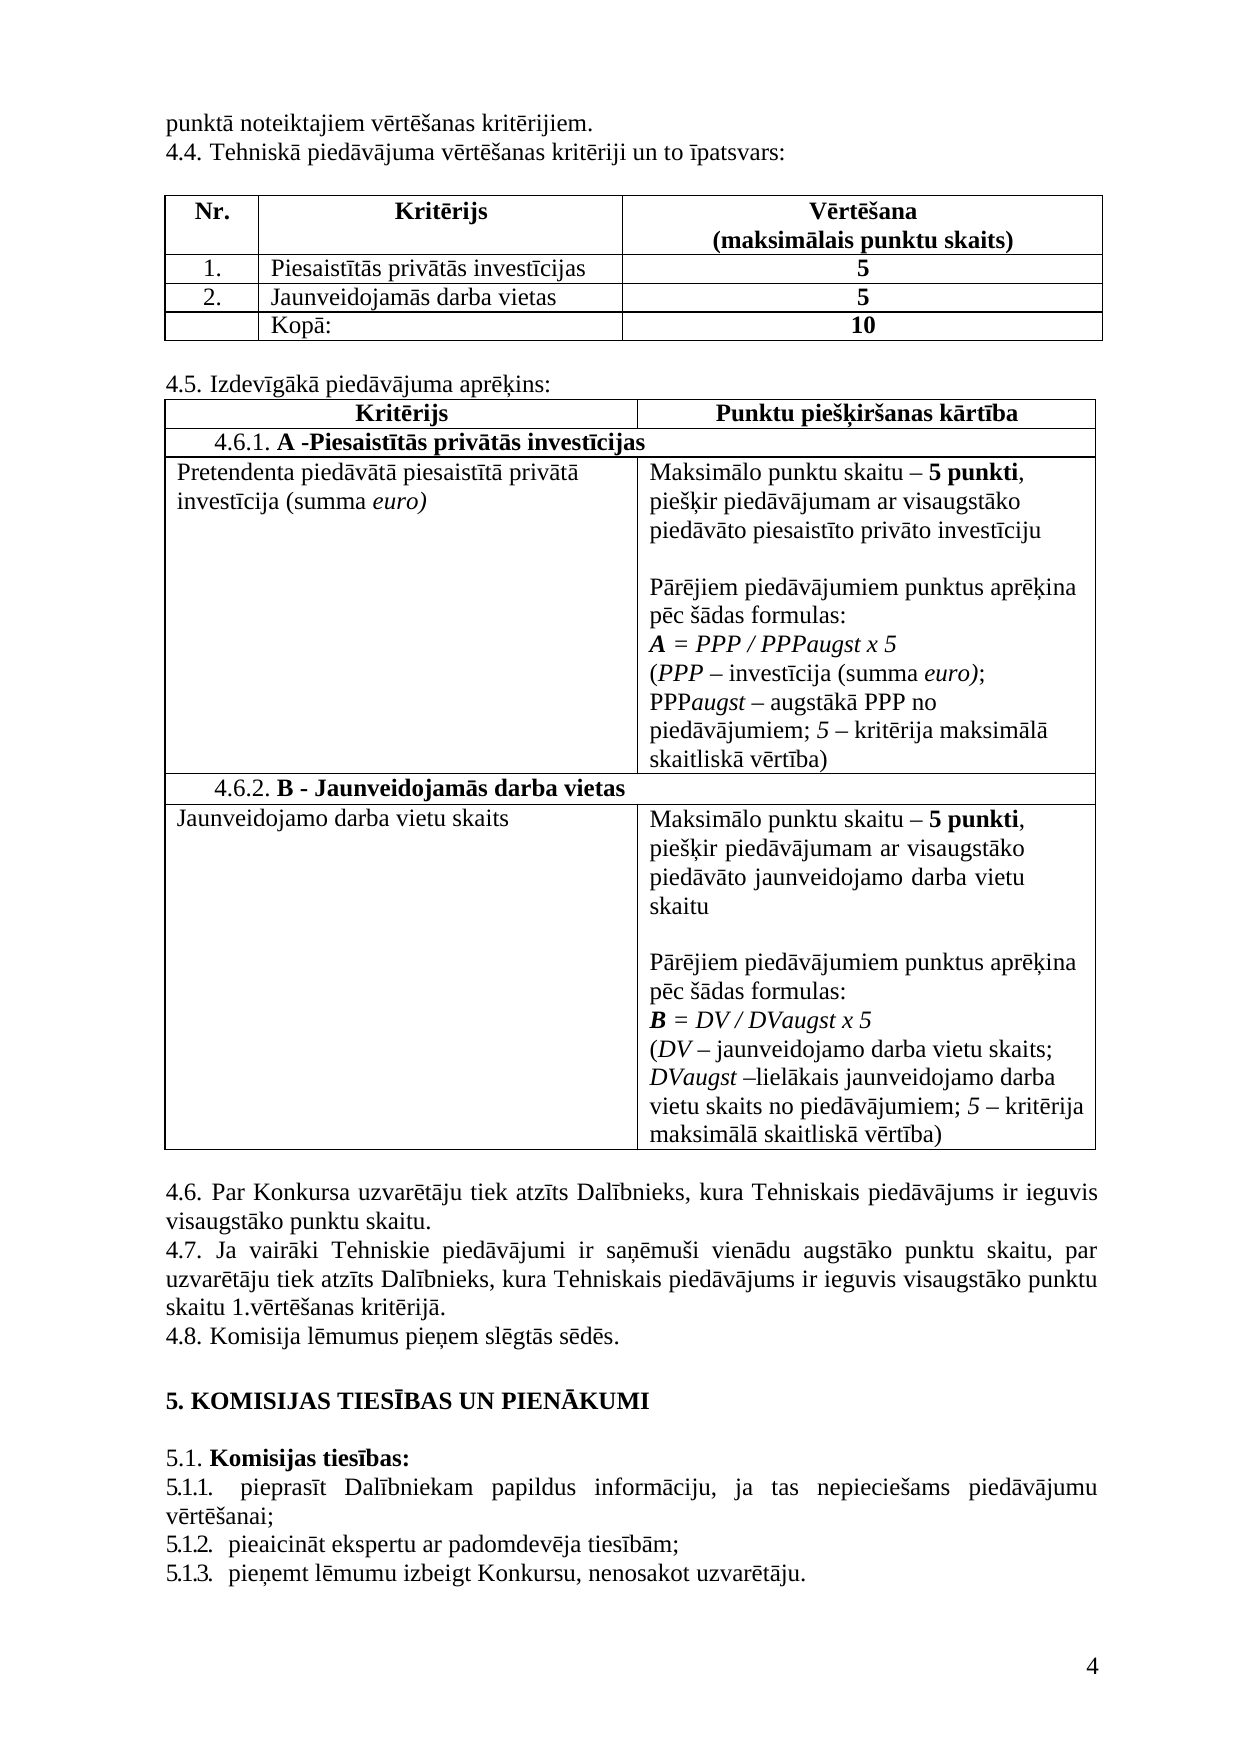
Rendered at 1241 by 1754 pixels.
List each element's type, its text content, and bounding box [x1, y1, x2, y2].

table_cell Piesaistītās privātās investīcijas [259, 255, 622, 283]
list pieaicināt ekspertu ar padomdevēja tiesībām; [166, 1529, 1115, 1558]
table_header Kritērijs [259, 196, 622, 254]
list pieņemt lēmumu izbeigt Konkursu, nenosakot uzvarētāju. [166, 1558, 1115, 1587]
table_cell 2. [166, 284, 258, 311]
table_cell Pretendenta piedāvātā piesaistītā privātā investīcija (summa euro) [166, 458, 637, 773]
table_cell Kopā: [259, 313, 622, 340]
list Izdevīgākā piedāvājuma aprēķins: [166, 369, 1115, 398]
list Komisija lēmumus pieņem slēgtās sēdēs. [166, 1321, 1115, 1350]
table_cell Maksimālo punktu skaitu – 5 punkti, piešķir piedāvājumam ar visaugstāko piedāvāto jaunveidojamo darba vietu skaitu Pārējiem piedāvājumiem punktus aprēķina pēc šādas formulas: B = DV / DVaugst x 5 (DV – jaunveidojamo darba vietu skaits; DVaugst –lielākais jaunveidojamo darba vietu skaits no piedāvājumiem; 5 – kritērija maksimālā skaitliskā vērtība) [638, 805, 1095, 1148]
table_cell 4.6.2. B - Jaunveidojamās darba vietas [166, 774, 1095, 803]
table_header Punktu piešķiršanas kārtība [638, 400, 1095, 427]
table_header Vērtēšana (maksimālais punktu skaits) [623, 196, 1102, 254]
table_cell Jaunveidojamo darba vietu skaits [166, 805, 637, 1148]
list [166, 108, 1099, 137]
table_cell Maksimālo punktu skaitu – 5 punkti, piešķir piedāvājumam ar visaugstāko piedāvāto piesaistīto privāto investīciju Pārējiem piedāvājumiem punktus aprēķina pēc šādas formulas: A = PPP / PPPaugst x 5 (PPP – investīcija (summa euro); PPPaugst – augstākā PPP no piedāvājumiem; 5 – kritērija maksimālā skaitliskā vērtība) [638, 458, 1095, 773]
list Tehniskā piedāvājuma vērtēšanas kritēriji un to īpatsvars: [166, 137, 1115, 166]
table_header Kritērijs [166, 400, 637, 427]
table_cell 4.6.1. A -Piesaistītās privātās investīcijas [166, 429, 1095, 456]
table_cell 5 [623, 255, 1102, 283]
subtitle KOMISIJAS TIESĪBAS UN PIENĀKUMI [166, 1386, 1115, 1415]
table_header Nr. [166, 196, 258, 254]
list Komisijas tiesības: [166, 1443, 1115, 1472]
table_cell 1. [166, 255, 258, 283]
table_cell [166, 313, 258, 340]
table_cell 5 [623, 284, 1102, 311]
list Par Konkursa uzvarētāju tiek atzīts Dalībnieks, kura Tehniskais piedāvājums ir ieguvis visaugstāko punktu skaitu. [166, 1177, 1099, 1235]
list Ja vairāki Tehniskie piedāvājumi ir saņēmuši vienādu augstāko punktu skaitu, par uzvarētāju tiek atzīts Dalībnieks, kura Tehniskais piedāvājums ir ieguvis visaugstāko punktu skaitu 1.vērtēšanas kritērijā. [166, 1235, 1099, 1321]
table_cell 10 [623, 313, 1102, 340]
table_cell Jaunveidojamās darba vietas [259, 284, 622, 311]
list pieprasīt Dalībniekam papildus informāciju, ja tas nepieciešams piedāvājumu vērtēšanai; [166, 1472, 1098, 1529]
